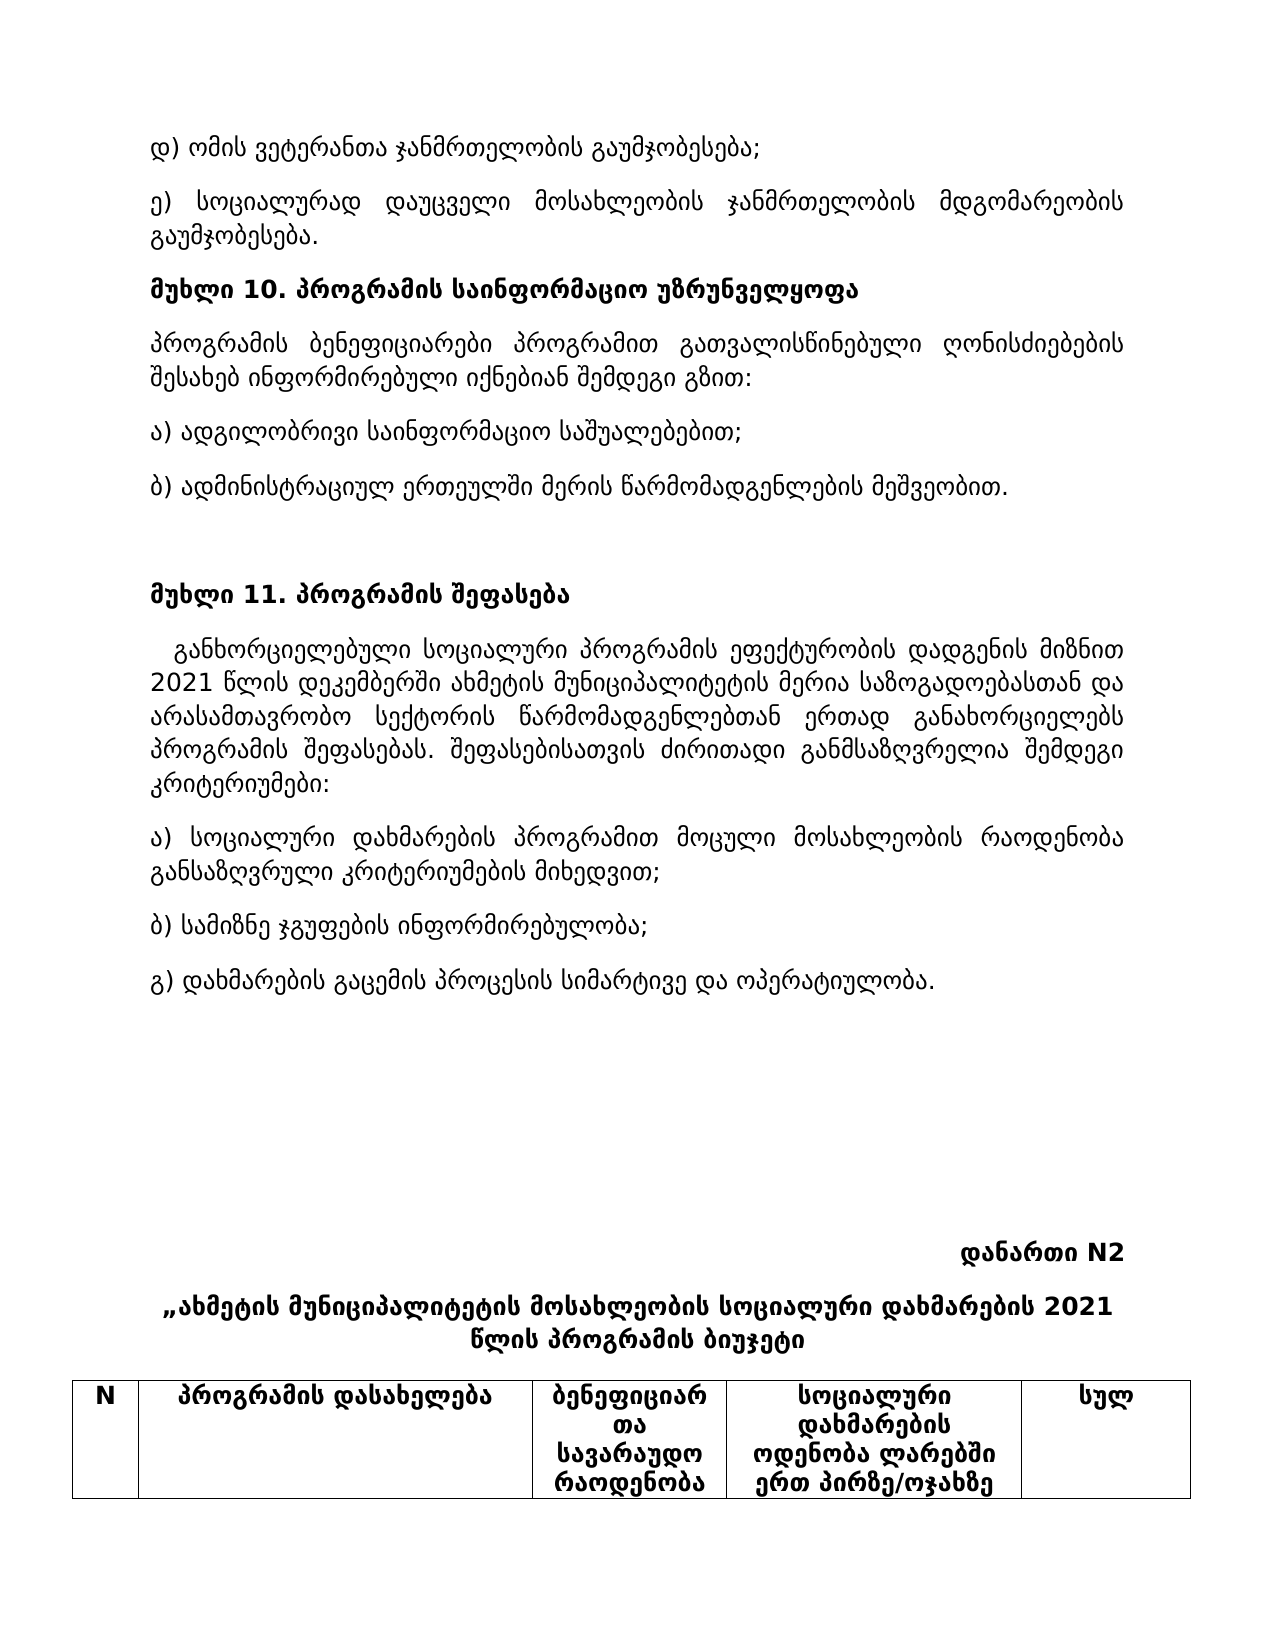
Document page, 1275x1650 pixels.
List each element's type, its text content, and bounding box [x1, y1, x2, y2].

table_header N [73, 1381, 138, 1498]
text დანართი N2 [150, 1238, 1125, 1267]
text პროგრამის ბენეფიციარები პროგრამით გათვალისწინებული ღონისძიებების შესახებ ინფორმირებული იქნებიან შემდეგი გზით: [150, 329, 1125, 392]
text მუხლი 10. პროგრამის საინფორმაციო უზრუნველყოფა [150, 275, 1125, 304]
text ა) სოციალური დახმარების პროგრამით მოცული მოსახლეობის რაოდენობა განსაზღვრული კრიტერიუმების მიხედვით; [150, 823, 1125, 886]
text „ახმეტის მუნიციპალიტეტის მოსახლეობის სოციალური დახმარების 2021 წლის პროგრამის ბიუჯეტი [150, 1292, 1125, 1355]
text განხორციელებული სოციალური პროგრამის ეფექტურობის დადგენის მიზნით 2021 წლის დეკემბერში ახმეტის მუნიციპალიტეტის მერია საზოგადოებასთან და არასამთავრობო სექტორის წარმომადგენლებთან ერთად განახორციელებს პროგრამის შეფასებას. შეფასებისათვის ძირითადი განმსაზღვრელია შემდეგი კრიტერიუმები: [150, 635, 1125, 798]
text ე) სოციალურად დაუცველი მოსახლეობის ჯანმრთელობის მდგომარეობის გაუმჯობესება. [150, 187, 1125, 250]
text დ) ომის ვეტერანთა ჯანმრთელობის გაუმჯობესება; [150, 133, 1125, 162]
text ბ) ადმინისტრაციულ ერთეულში მერის წარმომადგენლების მეშვეობით. [150, 472, 1125, 501]
text მუხლი 11. პროგრამის შეფასება [150, 581, 1125, 610]
table_header პროგრამის დასახელება [139, 1381, 532, 1498]
table_header ბენეფიციართა სავარაუდო რაოდენობა [533, 1381, 726, 1498]
text ა) ადგილობრივი საინფორმაციო საშუალებებით; [150, 417, 1125, 447]
text გ) დახმარების გაცემის პროცესის სიმარტივე და ოპერატიულობა. [150, 966, 1125, 995]
table_header სოციალური დახმარების ოდენობა ლარებში ერთ პირზე/ოჯახზე [727, 1381, 1021, 1498]
table_header სულ [1022, 1381, 1190, 1498]
text ბ) სამიზნე ჯგუფების ინფორმირებულობა; [150, 911, 1125, 941]
